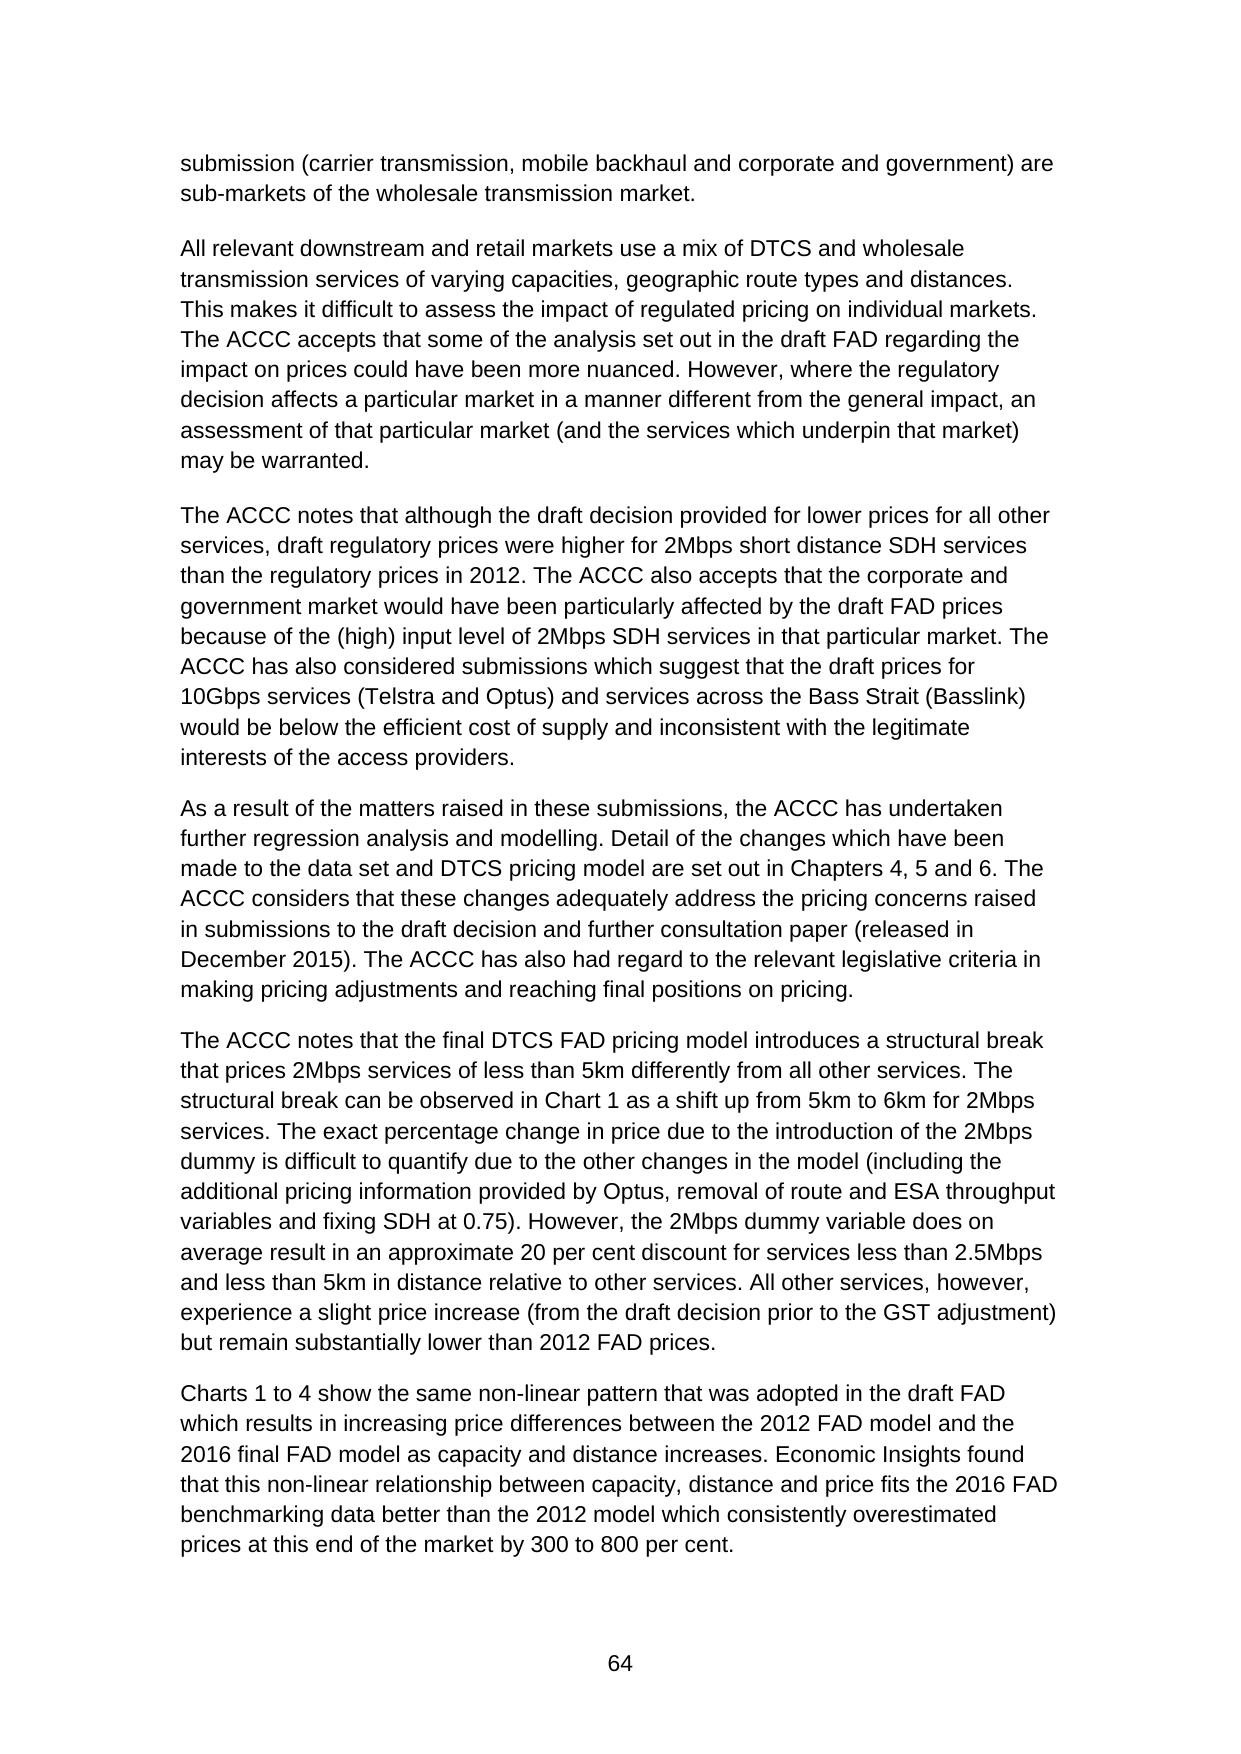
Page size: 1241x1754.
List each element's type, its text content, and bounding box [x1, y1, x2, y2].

text The ACCC notes that the final DTCS FAD pricing model introduces a structural break that prices 2Mbps services of less than 5km differently from all other services. The structural break can be observed in Chart 1 as a shift up from 5km to 6km for 2Mbps services. The exact percentage change in price due to the introduction of the 2Mbps dummy is difficult to quantify due to the other changes in the model (including the additional pricing information provided by Optus, removal of route and ESA throughput variables and fixing SDH at 0.75). However, the 2Mbps dummy variable does on average result in an approximate 20 per cent discount for services less than 2.5Mbps and less than 5km in distance relative to other services. All other services, however, experience a slight price increase (from the draft decision prior to the GST adjustment) but remain substantially lower than 2012 FAD prices. [180, 1027, 1060, 1356]
text Charts 1 to 4 show the same non-linear pattern that was adopted in the draft FAD which results in increasing price differences between the 2012 FAD model and the 2016 final FAD model as capacity and distance increases. Economic Insights found that this non-linear relationship between capacity, distance and price fits the 2016 FAD benchmarking data better than the 2012 model which consistently overestimated prices at this end of the market by 300 to 800 per cent. [180, 1380, 1060, 1558]
text The ACCC notes that although the draft decision provided for lower prices for all other services, draft regulatory prices were higher for 2Mbps short distance SDH services than the regulatory prices in 2012. The ACCC also accepts that the corporate and government market would have been particularly affected by the draft FAD prices because of the (high) input level of 2Mbps SDH services in that particular market. The ACCC has also considered submissions which suggest that the draft prices for 10Gbps services (Telstra and Optus) and services across the Bass Strait (Basslink) would be below the efficient cost of supply and inconsistent with the legitimate interests of the access providers. [180, 502, 1060, 770]
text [180, 150, 1060, 207]
text All relevant downstream and retail markets use a mix of DTCS and wholesale transmission services of varying capacities, geographic route types and distances. This makes it difficult to assess the impact of regulated pricing on individual markets. The ACCC accepts that some of the analysis set out in the draft FAD regarding the impact on prices could have been more nuanced. However, where the regulatory decision affects a particular market in a manner different from the general impact, an assessment of that particular market (and the services which underpin that market) may be warranted. [180, 235, 1060, 473]
text As a result of the matters raised in these submissions, the ACCC has undertaken further regression analysis and modelling. Detail of the changes which have been made to the data set and DTCS pricing model are set out in Chapters 4, 5 and 6. The ACCC considers that these changes adequately address the pricing concerns raised in submissions to the draft decision and further consultation paper (released in December 2015). The ACCC has also had regard to the relevant legislative criteria in making pricing adjustments and reaching final positions on pricing. [180, 795, 1060, 1002]
